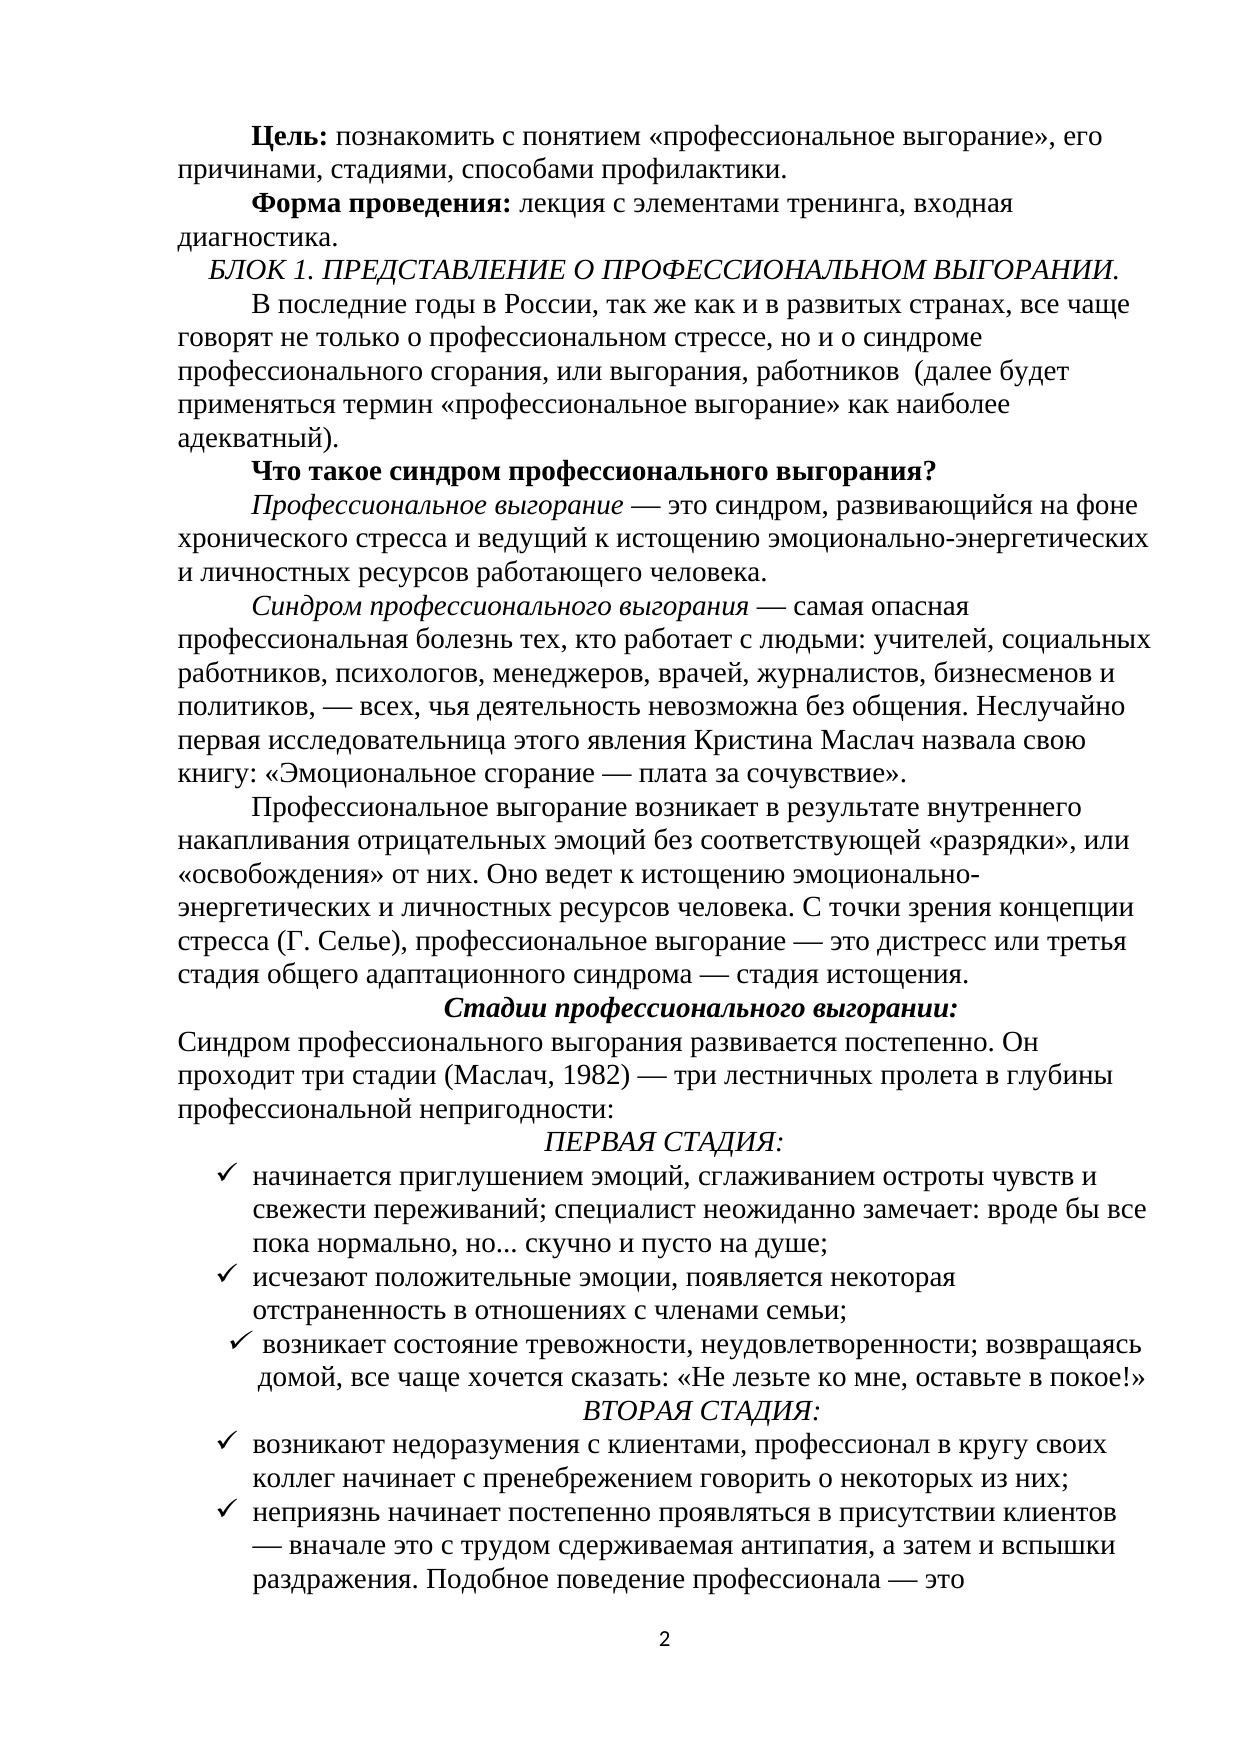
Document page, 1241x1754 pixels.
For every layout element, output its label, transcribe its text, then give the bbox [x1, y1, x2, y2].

text Профессиональное выгорание — это синдром, развивающийся на фоне хронического стресса и ведущий к истощению эмоционально-энергетических и личностных ресурсов работающего человека. [177, 487, 1152, 588]
text Что такое синдром профессионального выгорания? [177, 453, 1152, 487]
list исчезают положительные эмоции, появляется некоторая отстраненность в отношениях с членами семьи; [215, 1259, 1152, 1326]
text В последние годы в России, так же как и в развитых странах, все чаще говорят не только о профессиональном стрессе, но и о синдроме профессионального сгорания, или выгорания, работников (далее будет применяться термин «профессиональное выгорание» как наиболее адекватный). [177, 286, 1152, 453]
text Синдром профессионального выгорания развивается постепенно. Он проходит три стадии (Маслач, 1982) — три лестничных пролета в глубины профессиональной непригодности: [177, 1024, 1152, 1124]
text Стадии профессионального выгорании: [177, 990, 1152, 1024]
text Цель: познакомить с понятием «профессиональное выгорание», его причинами, стадиями, способами профилактики. [177, 118, 1152, 185]
list начинается приглушением эмоций, сглаживанием остроты чувств и свежести переживаний; специалист неожиданно замечает: вроде бы все пока нормально, но... скучно и пусто на душе; [215, 1158, 1152, 1259]
text Форма проведения: лекция с элементами тренинга, входная диагностика. [177, 185, 1152, 252]
text ПЕРВАЯ СТАДИЯ: [177, 1124, 1152, 1158]
list возникает состояние тревожности, неудовлетворенности; возвращаясь домой, все чаще хочется сказать: «Не лезьте ко мне, оставьте в покое!» ВТОРАЯ СТАДИЯ: [215, 1326, 1152, 1427]
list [215, 1494, 1152, 1594]
text Синдром профессионального выгорания — самая опасная профессиональная болезнь тех, кто работает с людьми: учителей, социальных работников, психологов, менеджеров, врачей, журналистов, бизнесменов и политиков, — всех, чья деятельность невозможна без общения. Неслучайно первая исследовательница этого явления Кристина Маслач назвала свою книгу: «Эмоциональное сгорание — плата за сочувствие». [177, 588, 1152, 789]
list возникают недоразумения с клиентами, профессионал в кругу своих коллег начинает с пренебрежением говорить о некоторых из них; [215, 1427, 1152, 1494]
text Профессиональное выгорание возникает в результате внутреннего накапливания отрицательных эмоций без соответствующей «разрядки», или «освобождения» от них. Оно ведет к истощению эмоционально-энергетических и личностных ресурсов человека. С точки зрения концепции стресса (Г. Селье), профессиональное выгорание — это дистресс или третья стадия общего адаптационного синдрома — стадия истощения. [177, 789, 1152, 990]
text БЛОК 1. ПРЕДСТАВЛЕНИЕ О ПРОФЕССИОНАЛЬНОМ ВЫГОРАНИИ. [177, 252, 1152, 286]
